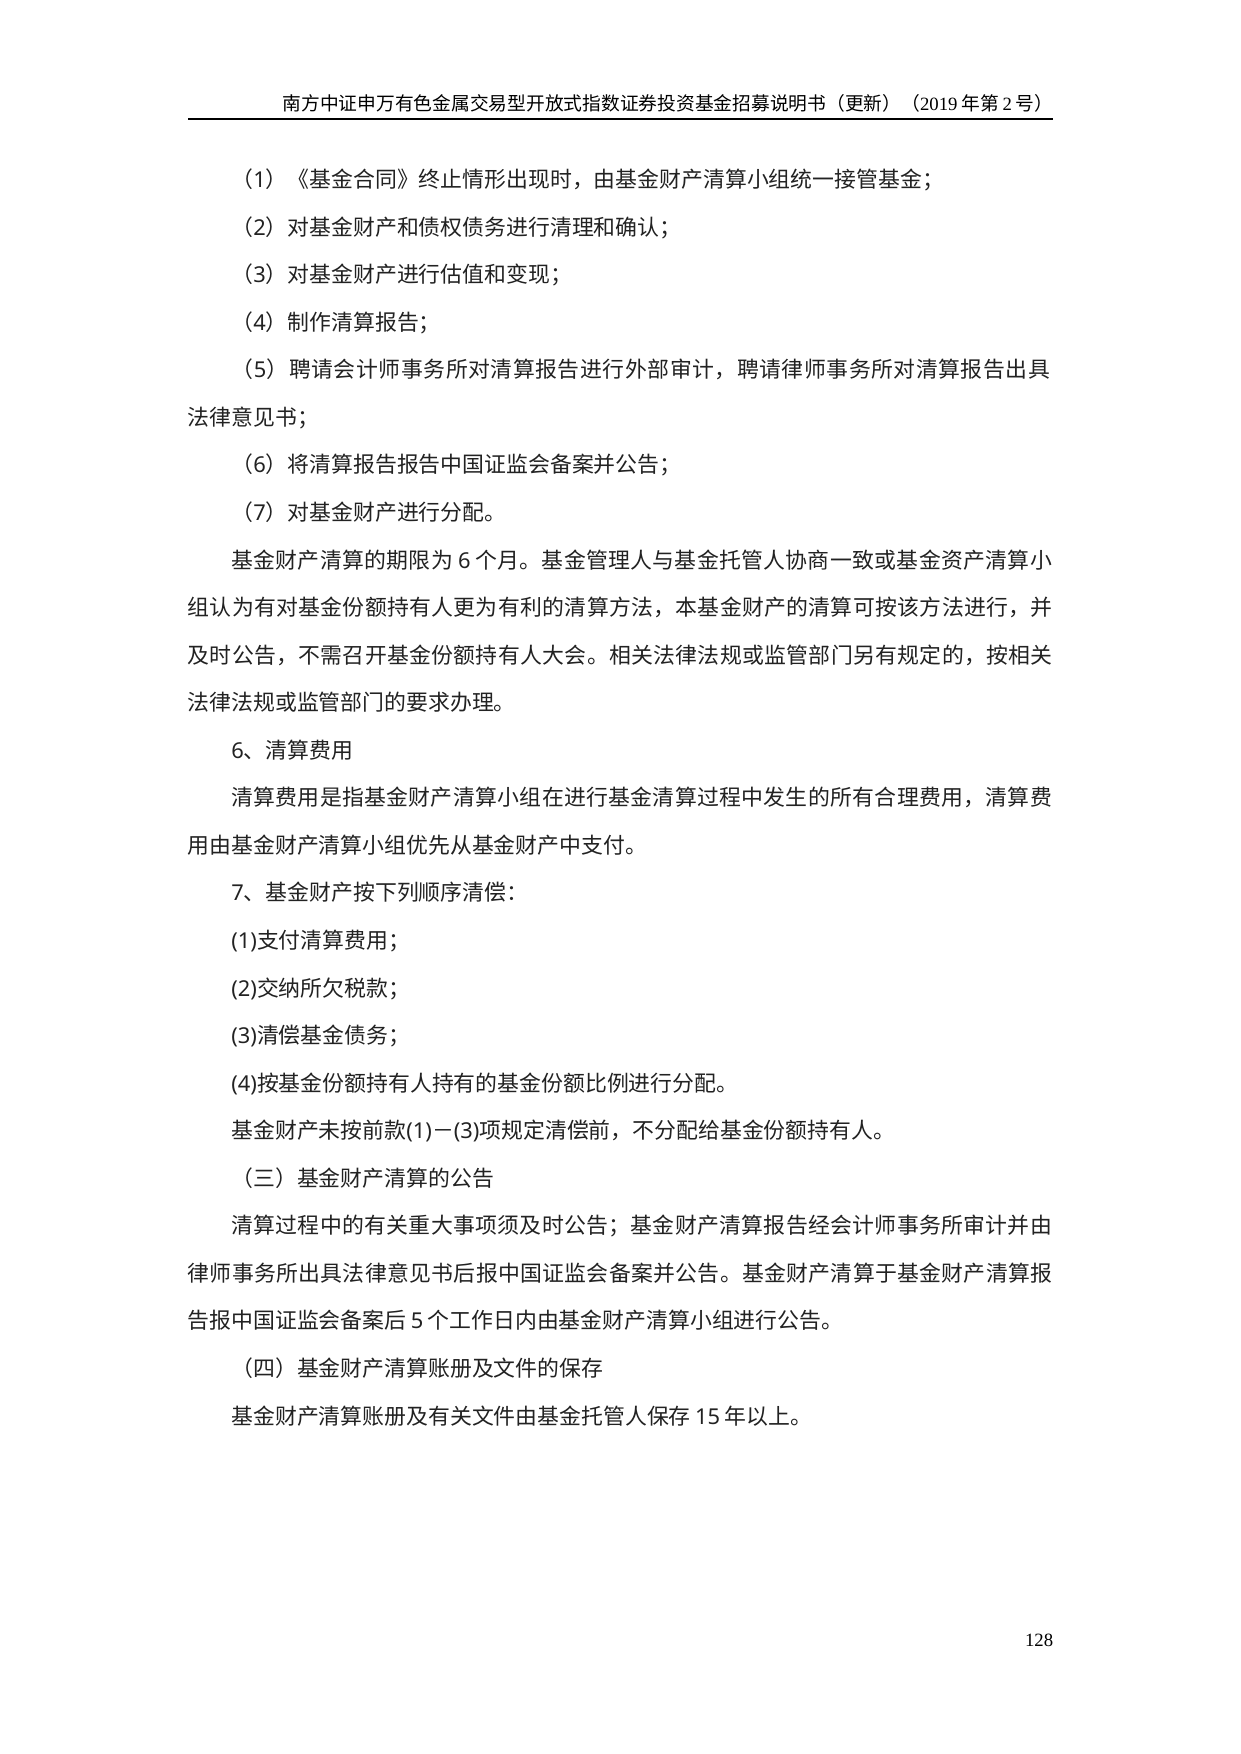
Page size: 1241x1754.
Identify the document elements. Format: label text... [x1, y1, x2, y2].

text (1)支付清算费用； [187, 923, 1053, 955]
text 6、清算费用 [187, 733, 1053, 764]
text (2)交纳所欠税款； [187, 971, 1053, 1002]
text 基金财产清算的期限为6个月。基金管理人与基金托管人协商一致或基金资产清算小组认为有对基金份额持有人更为有利的清算方法，本基金财产的清算可按该方法进行，并及时公告，不需召开基金份额持有人大会。相关法律法规或监管部门另有规定的，按相关法律法规或监管部门的要求办理。 [187, 543, 1053, 717]
text 基金财产未按前款(1)－(3)项规定清偿前，不分配给基金份额持有人。 [187, 1113, 1053, 1145]
text （5）聘请会计师事务所对清算报告进行外部审计，聘请律师事务所对清算报告出具法律意见书； [187, 352, 1053, 432]
text （7）对基金财产进行分配。 [187, 495, 1053, 527]
text （三）基金财产清算的公告 [187, 1161, 1053, 1193]
text 7、基金财产按下列顺序清偿： [187, 875, 1053, 907]
text （四）基金财产清算账册及文件的保存 [187, 1351, 1053, 1383]
text (3)清偿基金债务； [187, 1018, 1053, 1050]
text 清算过程中的有关重大事项须及时公告；基金财产清算报告经会计师事务所审计并由律师事务所出具法律意见书后报中国证监会备案并公告。基金财产清算于基金财产清算报告报中国证监会备案后5个工作日内由基金财产清算小组进行公告。 [187, 1208, 1053, 1335]
text (4)按基金份额持有人持有的基金份额比例进行分配。 [187, 1066, 1053, 1098]
text （4）制作清算报告； [187, 305, 1053, 337]
text 清算费用是指基金财产清算小组在进行基金清算过程中发生的所有合理费用，清算费用由基金财产清算小组优先从基金财产中支付。 [187, 780, 1053, 859]
text （1）《基金合同》终止情形出现时，由基金财产清算小组统一接管基金； [187, 162, 1053, 194]
text （6）将清算报告报告中国证监会备案并公告； [187, 447, 1053, 479]
text （2）对基金财产和债权债务进行清理和确认； [187, 209, 1053, 241]
text 基金财产清算账册及有关文件由基金托管人保存15年以上。 [187, 1399, 1053, 1430]
text （3）对基金财产进行估值和变现； [187, 257, 1053, 289]
